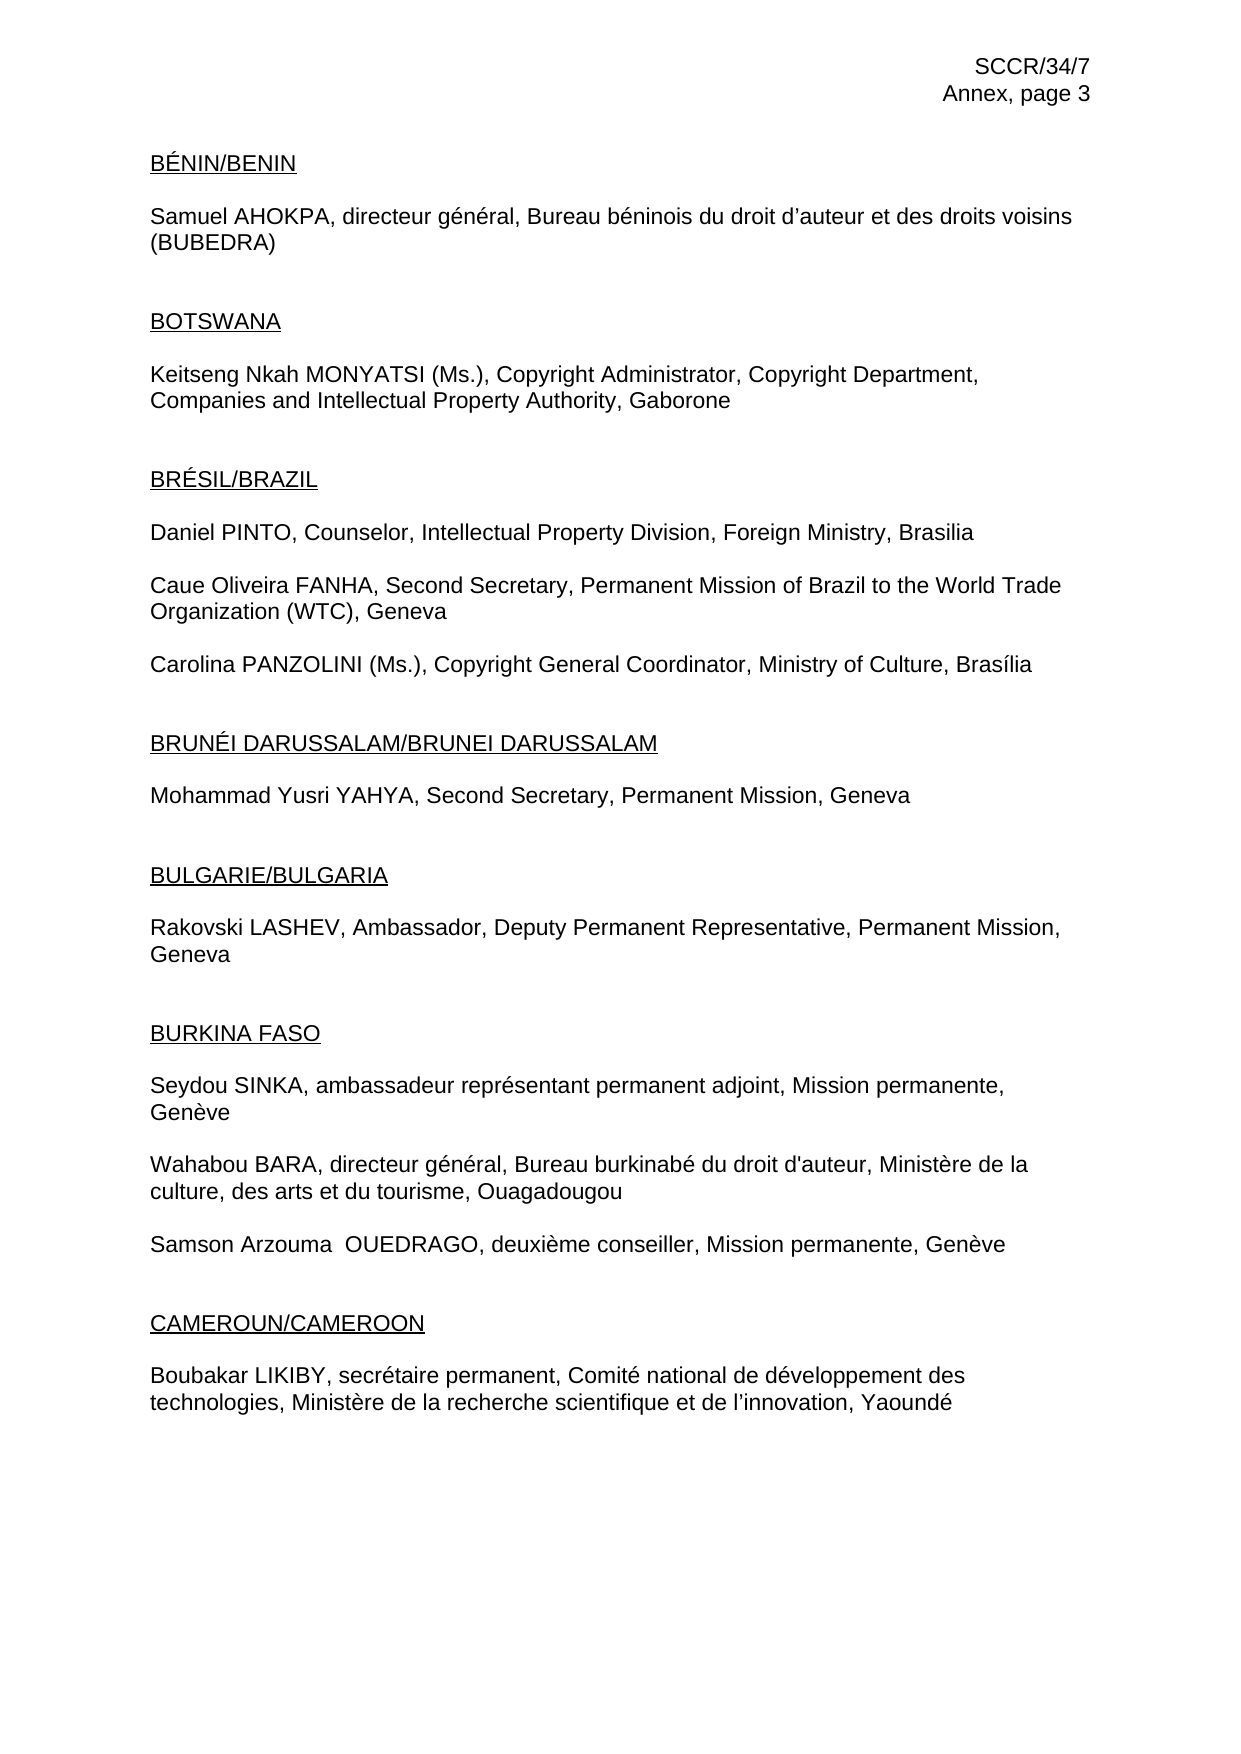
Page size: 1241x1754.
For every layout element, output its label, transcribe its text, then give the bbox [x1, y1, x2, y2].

text BULGARIE/BULGARIA [150, 862, 1090, 888]
text Mohammad Yusri YAHYA, Second Secretary, Permanent Mission, Geneva [150, 782, 1090, 809]
text Samson Arzouma OUEDRAGO, deuxième conseiller, Mission permanente, Genève [150, 1231, 1090, 1257]
text Wahabou BARA, directeur général, Bureau burkinabé du droit d'auteur, Ministère de la culture, des arts et du tourisme, Ouagadougou [150, 1151, 1090, 1204]
text BRÉSIL/BRAZIL [150, 466, 1090, 493]
text Seydou SINKA, ambassadeur représentant permanent adjoint, Mission permanente, Genève [150, 1072, 1090, 1125]
text Daniel PINTO, Counselor, Intellectual Property Division, Foreign Ministry, Brasilia [150, 519, 1090, 545]
text Samuel AHOKPA, directeur général, Bureau béninois du droit d’auteur et des droits voisins (BUBEDRA) [150, 203, 1090, 255]
text Rakovski LASHEV, Ambassador, Deputy Permanent Representative, Permanent Mission, Geneva [150, 914, 1090, 967]
text BRUNÉI DARUSSALAM/BRUNEI DARUSSALAM [150, 730, 1090, 756]
text Caue Oliveira FANHA, Second Secretary, Permanent Mission of Brazil to the World Trade Organization (WTC), Geneva [150, 572, 1090, 624]
text CAMEROUN/CAMEROON [150, 1309, 1090, 1336]
text BURKINA FASO [150, 1020, 1090, 1046]
text Carolina PANZOLINI (Ms.), Copyright General Coordinator, Ministry of Culture, Brasília [150, 651, 1090, 677]
text Keitseng Nkah MONYATSI (Ms.), Copyright Administrator, Copyright Department, Companies and Intellectual Property Authority, Gaborone [150, 361, 1090, 413]
text BÉNIN/BENIN [150, 150, 1090, 176]
text BOTSWANA [150, 308, 1090, 334]
text Boubakar LIKIBY, secrétaire permanent, Comité national de développement des technologies, Ministère de la recherche scientifique et de l’innovation, Yaoundé [150, 1362, 1090, 1415]
